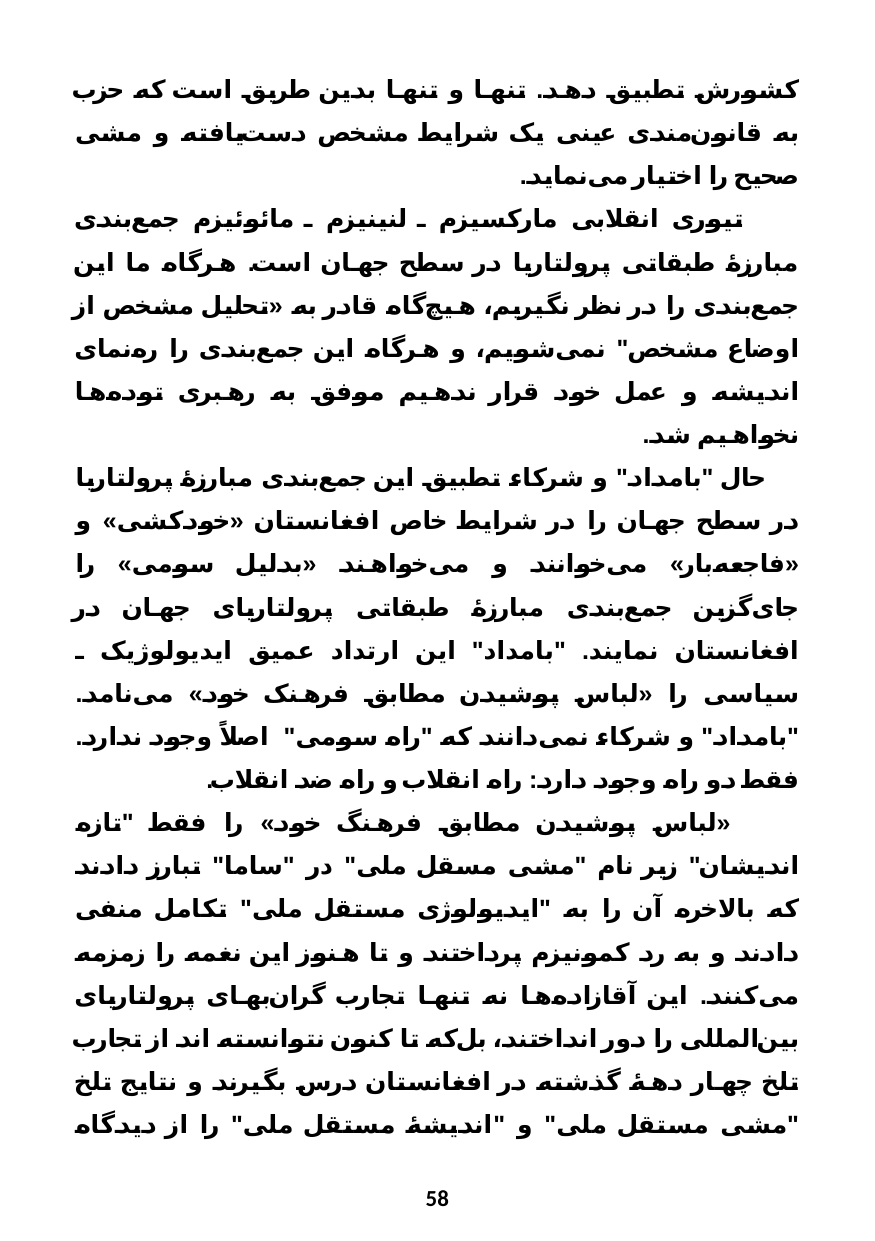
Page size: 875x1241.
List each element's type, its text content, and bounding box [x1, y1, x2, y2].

text حال "بامداد" و شرکاء تطبیق این جمع‌بندی مبارزۀ پرولتاریا در سطح جهان را در شرایط خاص افغانستان «خودکشی» و «فاجعه‌بار» می‌خوانند و می‌خواهند «بدلیل سومی» را جای‌گزین جمع‌بندی مبارزۀ طبقاتی پرولتاریای جهان در افغانستان نمایند. "بامداد" این ارتداد عمیق ایدیولوژیک ـ سیاسی را «لباس پوشیدن مطابق فرهنک خود» می‌نامد. "بامداد" و شرکاء نمی‌دانند که "راه سومی" اصلاً وجود ندارد. فقط دو راه وجود دارد: راه انقلاب و راه ضد انقلاب. [75, 463, 799, 794]
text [75, 808, 799, 1139]
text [75, 75, 799, 190]
text تیوری انقلابی مارکسیزم ـ لنینیزم ـ مائوئیزم جمع‌بندی مبارزۀ طبقاتی پرولتاریا در سطح جهان است. هرگاه ما این جمع‌بندی را در نظر نگیریم، هیچ‌گاه قادر به «تحلیل مشخص از اوضاع مشخص" نمی‌شویم، و هرگاه این جمع‌بندی را ره‌نمای اندیشه و عمل خود قرار ندهیم موفق به رهبری توده‌ها نخواهیم شد. [75, 204, 799, 449]
